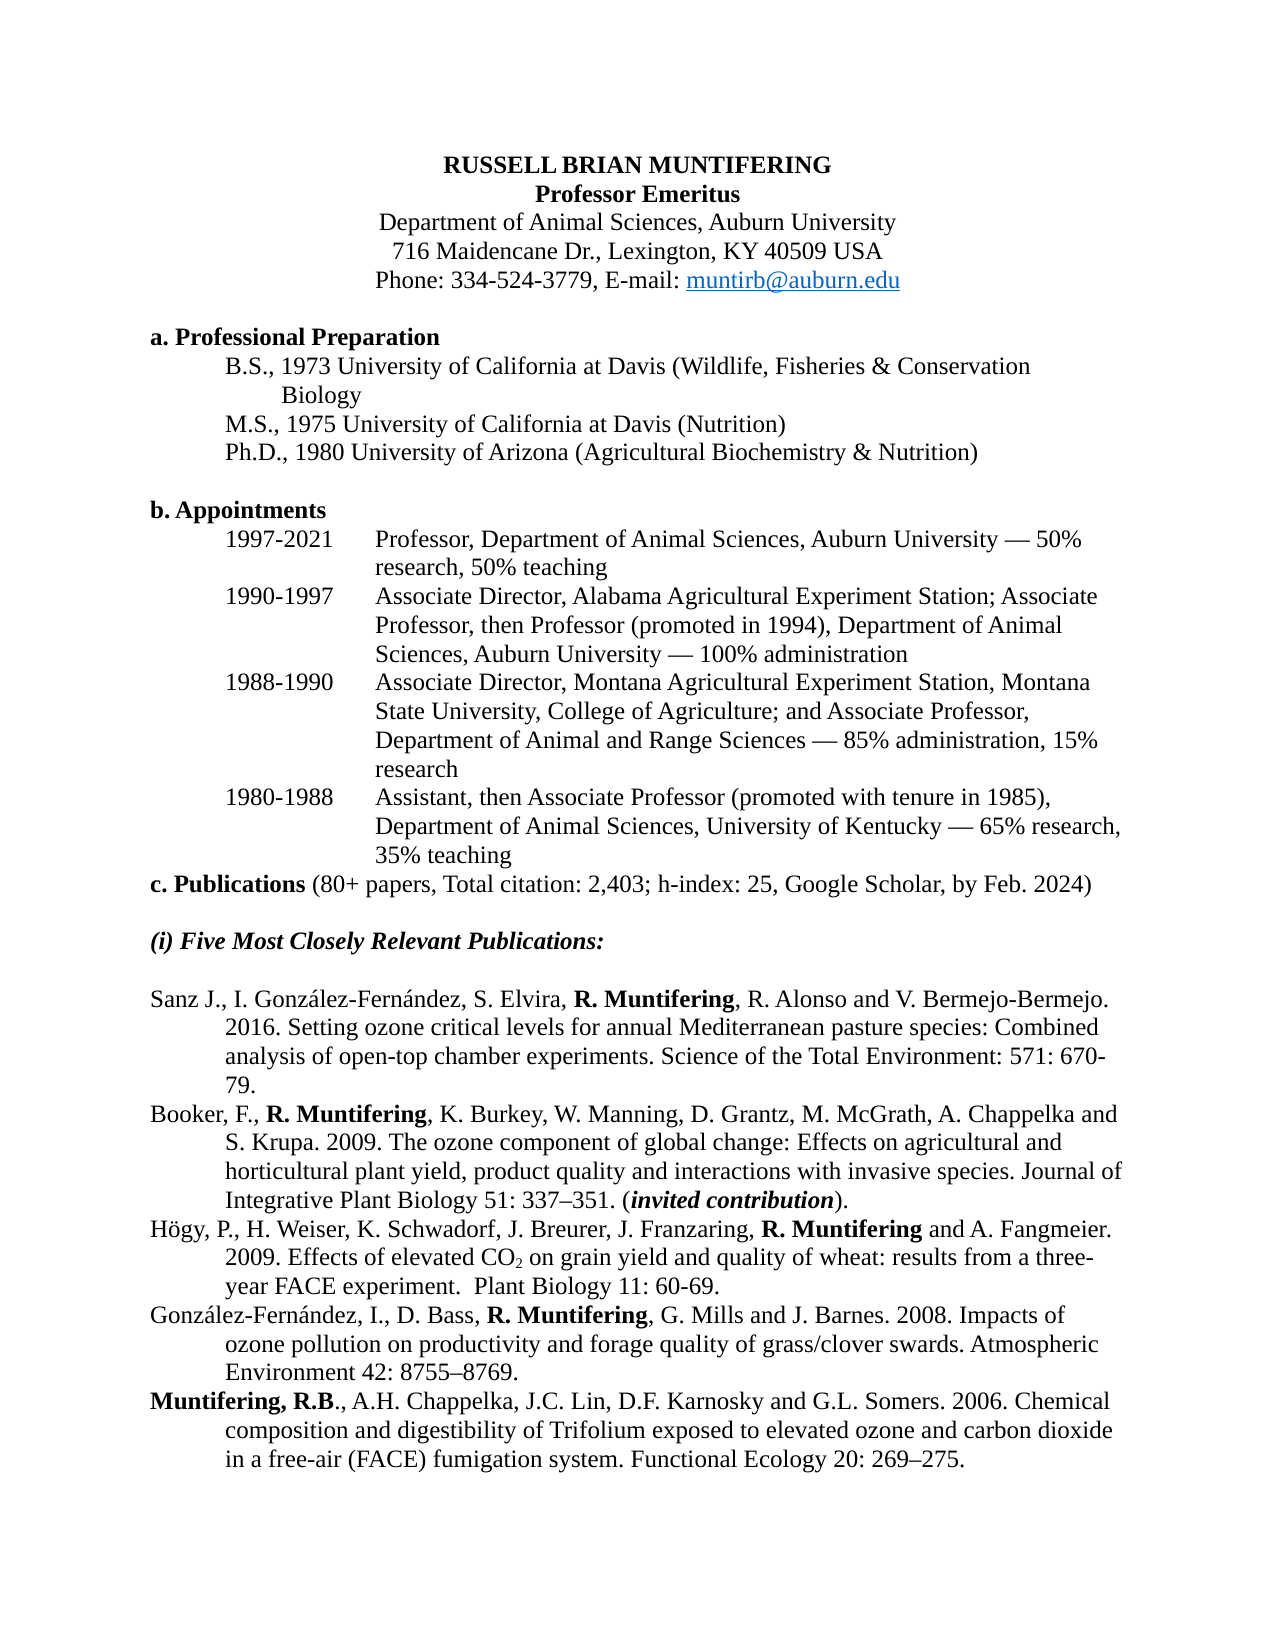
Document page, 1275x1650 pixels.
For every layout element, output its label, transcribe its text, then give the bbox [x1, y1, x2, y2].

text Booker, F., R. Muntifering, K. Burkey, W. Manning, D. Grantz, M. McGrath, A. Chappelka and [150, 1099, 1125, 1127]
text a. Professional Preparation [150, 322, 1125, 351]
text 1980-1988 Assistant, then Associate Professor (promoted with tenure in 1985), [150, 782, 1125, 811]
text Department of Animal Sciences, Auburn University [150, 207, 1125, 236]
text Phone: 334-524-3779, E-mail: muntirb@auburn.edu [150, 265, 1125, 294]
text 1988-1990 Associate Director, Montana Agricultural Experiment Station, Montana State University, College of Agriculture; and Associate Professor, Department of Animal and Range Sciences — 85% administration, 15% research [225, 667, 1125, 782]
text 1990-1997 Associate Director, Alabama Agricultural Experiment Station; Associate [150, 581, 1125, 610]
text 2016. Setting ozone critical levels for annual Mediterranean pasture species: Combined analysis of open-top chamber experiments. Science of the Total Environment: 571: 670-79. [225, 1012, 1125, 1099]
text M.S., 1975 University of California at Davis (Nutrition) [150, 409, 1125, 437]
text González-Fernández, I., D. Bass, R. Muntifering, G. Mills and J. Barnes. 2008. Impacts of [150, 1300, 1125, 1329]
text 35% teaching [300, 840, 1125, 869]
text Sanz J., I. González-Fernández, S. Elvira, R. Muntifering, R. Alonso and V. Bermejo-Bermejo. [150, 984, 1125, 1012]
text 2009. Effects of elevated CO2 on grain yield and quality of wheat: results from a three- [150, 1242, 1125, 1271]
text 1997-2021 Professor, Department of Animal Sciences, Auburn University — 50% research, 50% teaching [225, 524, 1125, 581]
text Högy, P., H. Weiser, K. Schwadorf, J. Breurer, J. Franzaring, R. Muntifering and A. Fangmeier. [150, 1214, 1125, 1242]
text Muntifering, R.B., A.H. Chappelka, J.C. Lin, D.F. Karnosky and G.L. Somers. 2006. Chemical [150, 1386, 1125, 1415]
text ozone pollution on productivity and forage quality of grass/clover swards. Atmospheric Environment 42: 8755–8769. [225, 1329, 1125, 1386]
text Department of Animal Sciences, University of Kentucky — 65% research, [300, 811, 1125, 840]
text composition and digestibility of Trifolium exposed to elevated ozone and carbon dioxide in a free-air (FACE) fumigation system. Functional Ecology 20: 269–275. [225, 1415, 1125, 1472]
text Ph.D., 1980 University of Arizona (Agricultural Biochemistry & Nutrition) [150, 437, 1125, 466]
text S. Krupa. 2009. The ozone component of global change: Effects on agricultural and horticultural plant yield, product quality and interactions with invasive species. Journal of Integrative Plant Biology 51: 337–351. (invited contribution). [225, 1127, 1125, 1214]
text year FACE experiment. Plant Biology 11: 60-69. [150, 1271, 1125, 1300]
text Professor Emeritus [150, 179, 1125, 207]
text c. Publications (80+ papers, Total citation: 2,403; h-index: 25, Google Scholar, by Feb. 2024) [150, 869, 1125, 897]
text Professor, then Professor (promoted in 1994), Department of Animal Sciences, Auburn University — 100% administration [375, 610, 1125, 667]
text Biology [150, 380, 1125, 409]
text 716 Maidencane Dr., Lexington, KY 40509 USA [150, 236, 1125, 265]
text B.S., 1973 University of California at Davis (Wildlife, Fisheries & Conservation [225, 351, 1125, 380]
text RUSSELL BRIAN MUNTIFERING [150, 150, 1125, 179]
text (i) Five Most Closely Relevant Publications: [150, 926, 1125, 955]
text b. Appointments [150, 495, 1125, 524]
